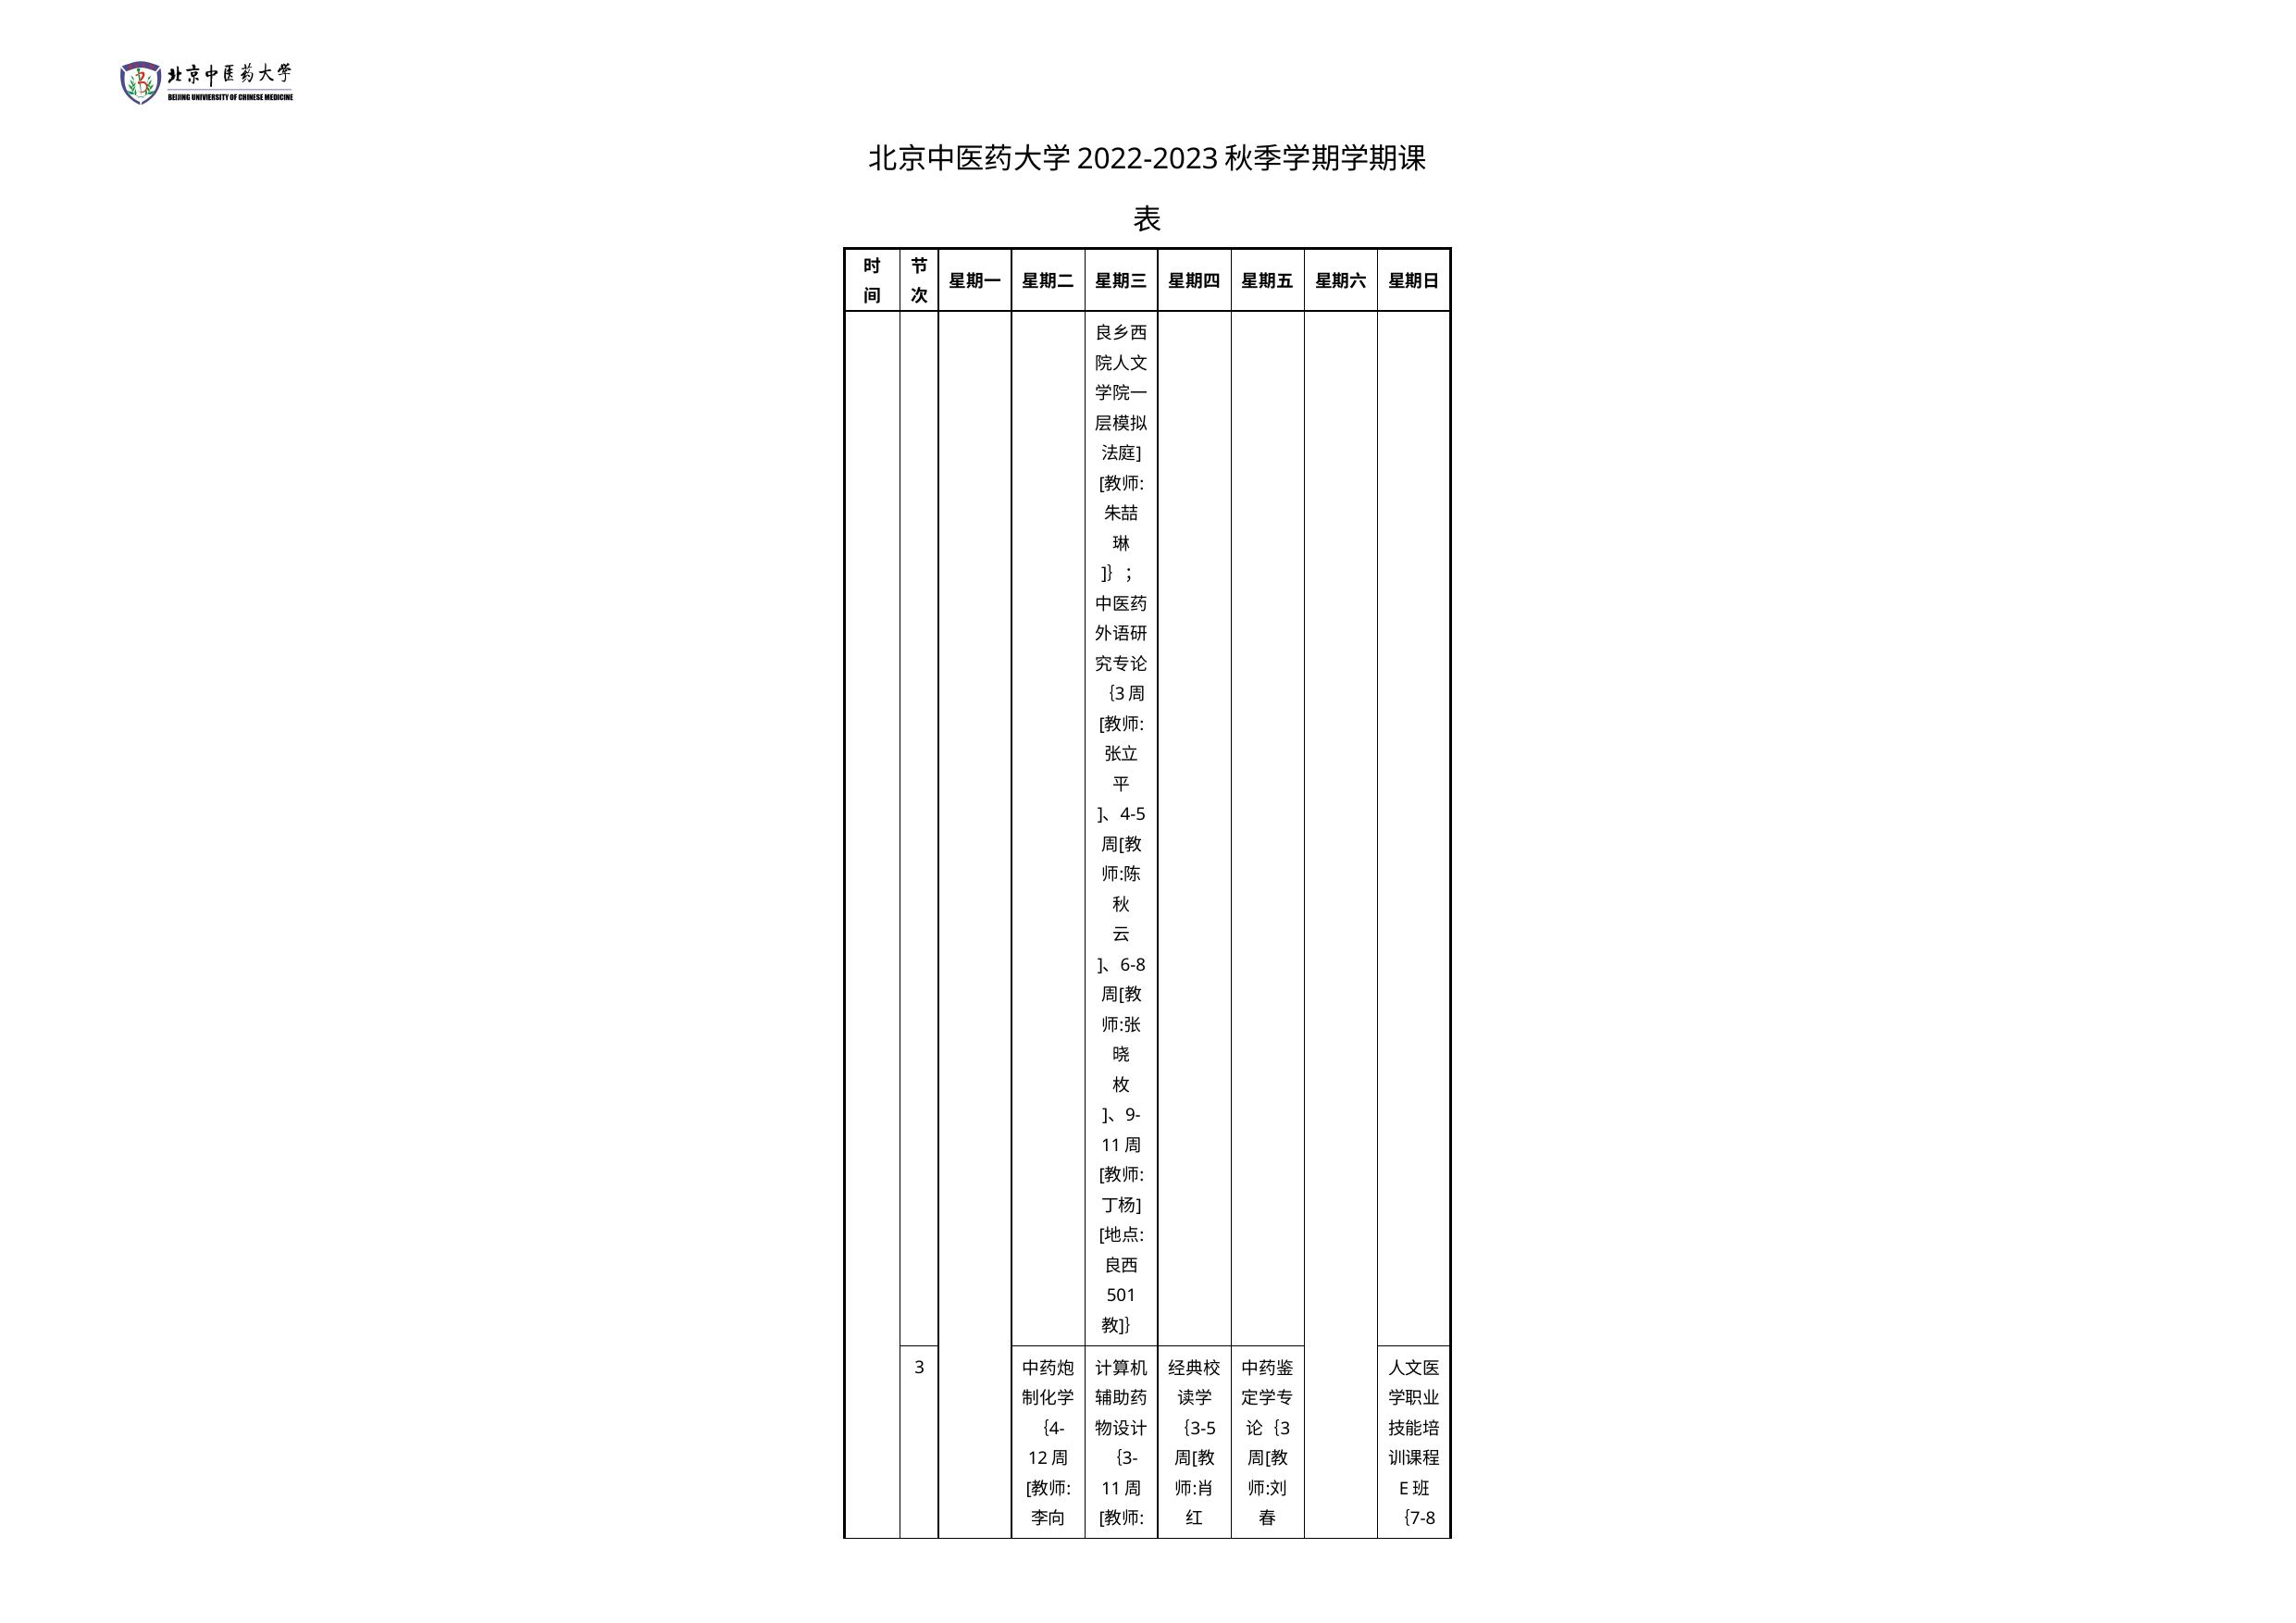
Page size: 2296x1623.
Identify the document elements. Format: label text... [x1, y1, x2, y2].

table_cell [1086, 312, 1157, 1344]
table_cell 星期三 [1086, 250, 1157, 310]
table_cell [1378, 1346, 1449, 1538]
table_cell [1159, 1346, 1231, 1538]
table_cell 星期五 [1232, 250, 1304, 310]
table_cell 时 间 [846, 250, 900, 310]
table_cell 2 [900, 312, 937, 1344]
table_cell 3 [900, 1346, 937, 1538]
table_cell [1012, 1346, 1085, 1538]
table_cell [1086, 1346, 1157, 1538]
table_cell 星期六 [1305, 250, 1377, 310]
table_header 北京中医药大学2022-2023秋季学期学期课表 [845, 127, 1451, 247]
table_cell 星期二 [1012, 250, 1085, 310]
table_cell 节 次 [900, 250, 937, 310]
table_cell 星期日 [1378, 250, 1449, 310]
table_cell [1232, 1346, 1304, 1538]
table_cell 星期四 [1159, 250, 1231, 310]
table_cell 星期一 [939, 250, 1011, 310]
